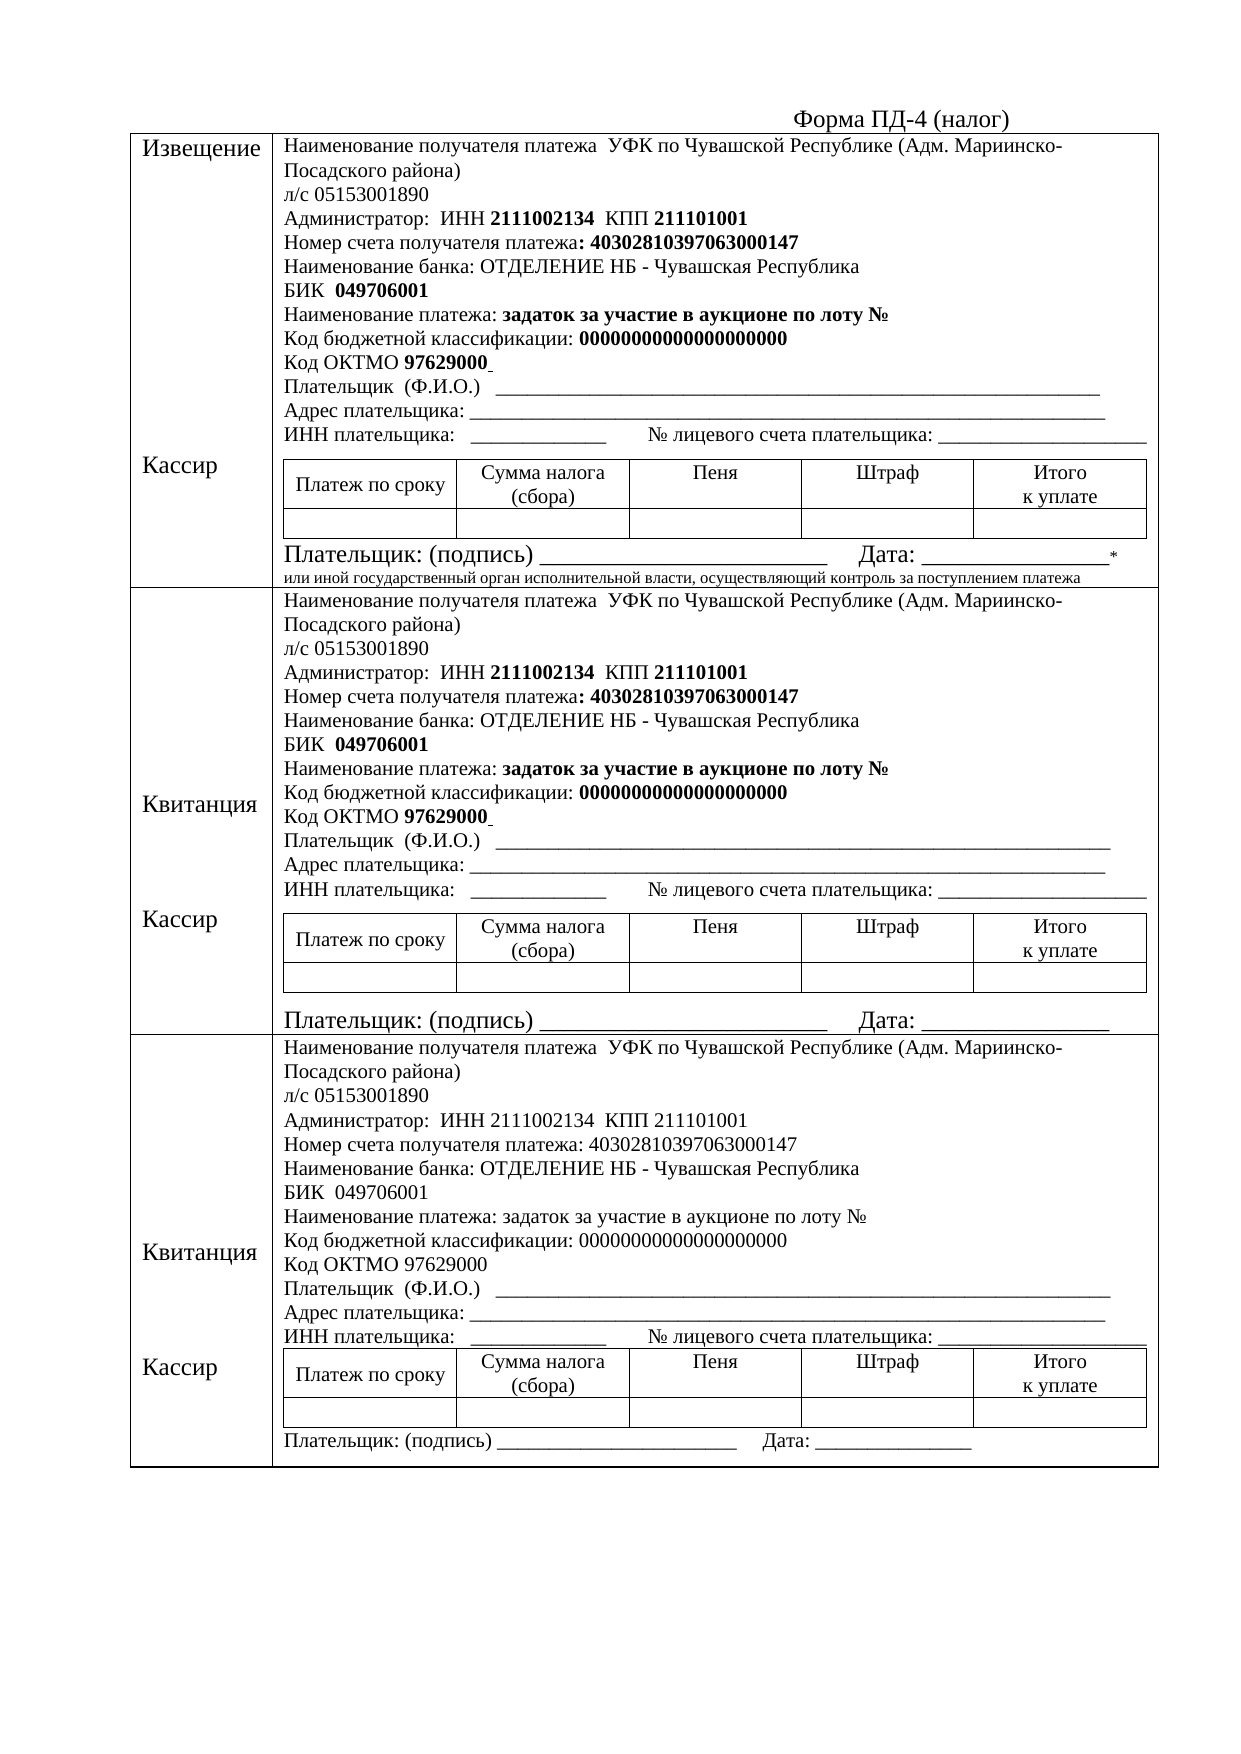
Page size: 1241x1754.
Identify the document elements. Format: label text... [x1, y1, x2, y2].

table_header Наименование получателя платежа УФК по Чувашской Республике (Адм. Мариинско-Посадского района) л/с 05153001890 Администратор: ИНН 2111002134 КПП 211101001 Номер счета получателя платежа: 40302810397063000147 Наименование банка: ОТДЕЛЕНИЕ НБ - Чувашская Республика БИК 049706001 Наименование платежа: задаток за участие в аукционе по лоту № Код бюджетной классификации: 00000000000000000000 Код ОКТМО 97629000 Плательщик (Ф.И.О.) __________________________________________________________ Адрес плательщика: _____________________________________________________________ ИНН плательщика: _____________ № лицевого счета плательщика: ____________________ Плательщик: (подпись) _______________________ Дата: _______________* или иной государственный орган исполнительной власти, осуществляющий контроль за поступлением платежа [273, 134, 1158, 587]
text Форма ПД-4 (налог) [118, 104, 1180, 132]
table_cell Квитанция Кассир [131, 1035, 272, 1466]
table_header Извещение Кассир [131, 134, 272, 587]
table_cell Наименование получателя платежа УФК по Чувашской Республике (Адм. Мариинско-Посадского района) л/с 05153001890 Администратор: ИНН 2111002134 КПП 211101001 Номер счета получателя платежа: 40302810397063000147 Наименование банка: ОТДЕЛЕНИЕ НБ - Чувашская Республика БИК 049706001 Наименование платежа: задаток за участие в аукционе по лоту № Код бюджетной классификации: 00000000000000000000 Код ОКТМО 97629000 Плательщик (Ф.И.О.) ___________________________________________________________ Адрес плательщика: _____________________________________________________________ ИНН плательщика: _____________ № лицевого счета плательщика: ____________________ Плательщик: (подпись) _______________________ Дата: _______________ [273, 1035, 1158, 1466]
table_cell Квитанция Кассир [131, 588, 272, 1034]
table_cell Наименование получателя платежа УФК по Чувашской Республике (Адм. Мариинско-Посадского района) л/с 05153001890 Администратор: ИНН 2111002134 КПП 211101001 Номер счета получателя платежа: 40302810397063000147 Наименование банка: ОТДЕЛЕНИЕ НБ - Чувашская Республика БИК 049706001 Наименование платежа: задаток за участие в аукционе по лоту № Код бюджетной классификации: 00000000000000000000 Код ОКТМО 97629000 Плательщик (Ф.И.О.) ___________________________________________________________ Адрес плательщика: _____________________________________________________________ ИНН плательщика: _____________ № лицевого счета плательщика: ____________________ Плательщик: (подпись) _______________________ Дата: _______________ [273, 588, 1158, 1034]
